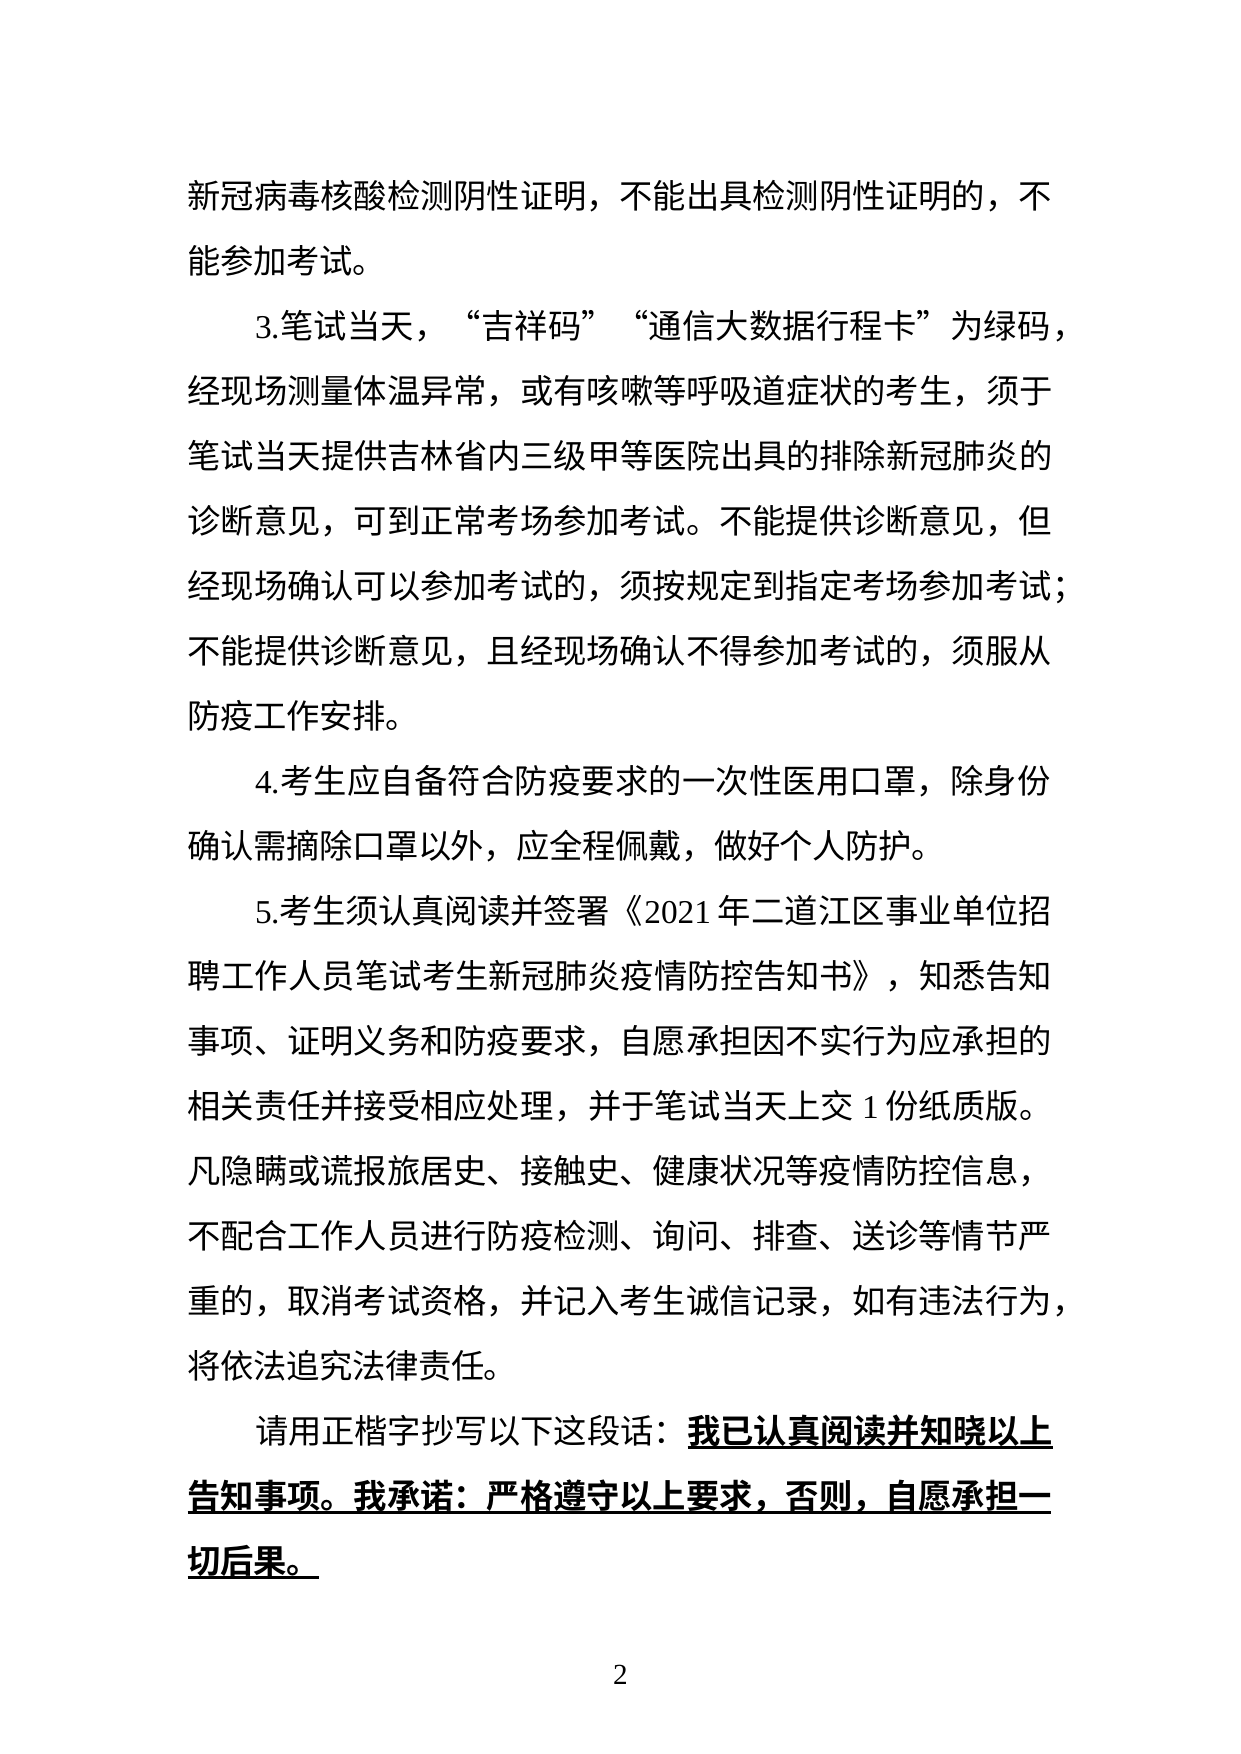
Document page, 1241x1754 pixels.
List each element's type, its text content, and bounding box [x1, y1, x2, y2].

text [187, 162, 1053, 292]
text 3.笔试当天，“吉祥码”“通信大数据行程卡”为绿码，经现场测量体温异常，或有咳嗽等呼吸道症状的考生，须于笔试当天提供吉林省内三级甲等医院出具的排除新冠肺炎的诊断意见，可到正常考场参加考试。不能提供诊断意见，但经现场确认可以参加考试的，须按规定到指定考场参加考试；不能提供诊断意见，且经现场确认不得参加考试的，须服从防疫工作安排。 [187, 292, 1053, 747]
text 4.考生应自备符合防疫要求的一次性医用口罩，除身份确认需摘除口罩以外，应全程佩戴，做好个人防护。 [187, 747, 1053, 877]
text 请用正楷字抄写以下这段话：我已认真阅读并知晓以上告知事项。我承诺：严格遵守以上要求，否则，自愿承担一切后果。 [187, 1397, 1053, 1592]
text 5.考生须认真阅读并签署《2021年二道江区事业单位招聘工作人员笔试考生新冠肺炎疫情防控告知书》，知悉告知事项、证明义务和防疫要求，自愿承担因不实行为应承担的相关责任并接受相应处理，并于笔试当天上交1份纸质版。凡隐瞒或谎报旅居史、接触史、健康状况等疫情防控信息，不配合工作人员进行防疫检测、询问、排查、送诊等情节严重的，取消考试资格，并记入考生诚信记录，如有违法行为，将依法追究法律责任。 [187, 877, 1053, 1397]
